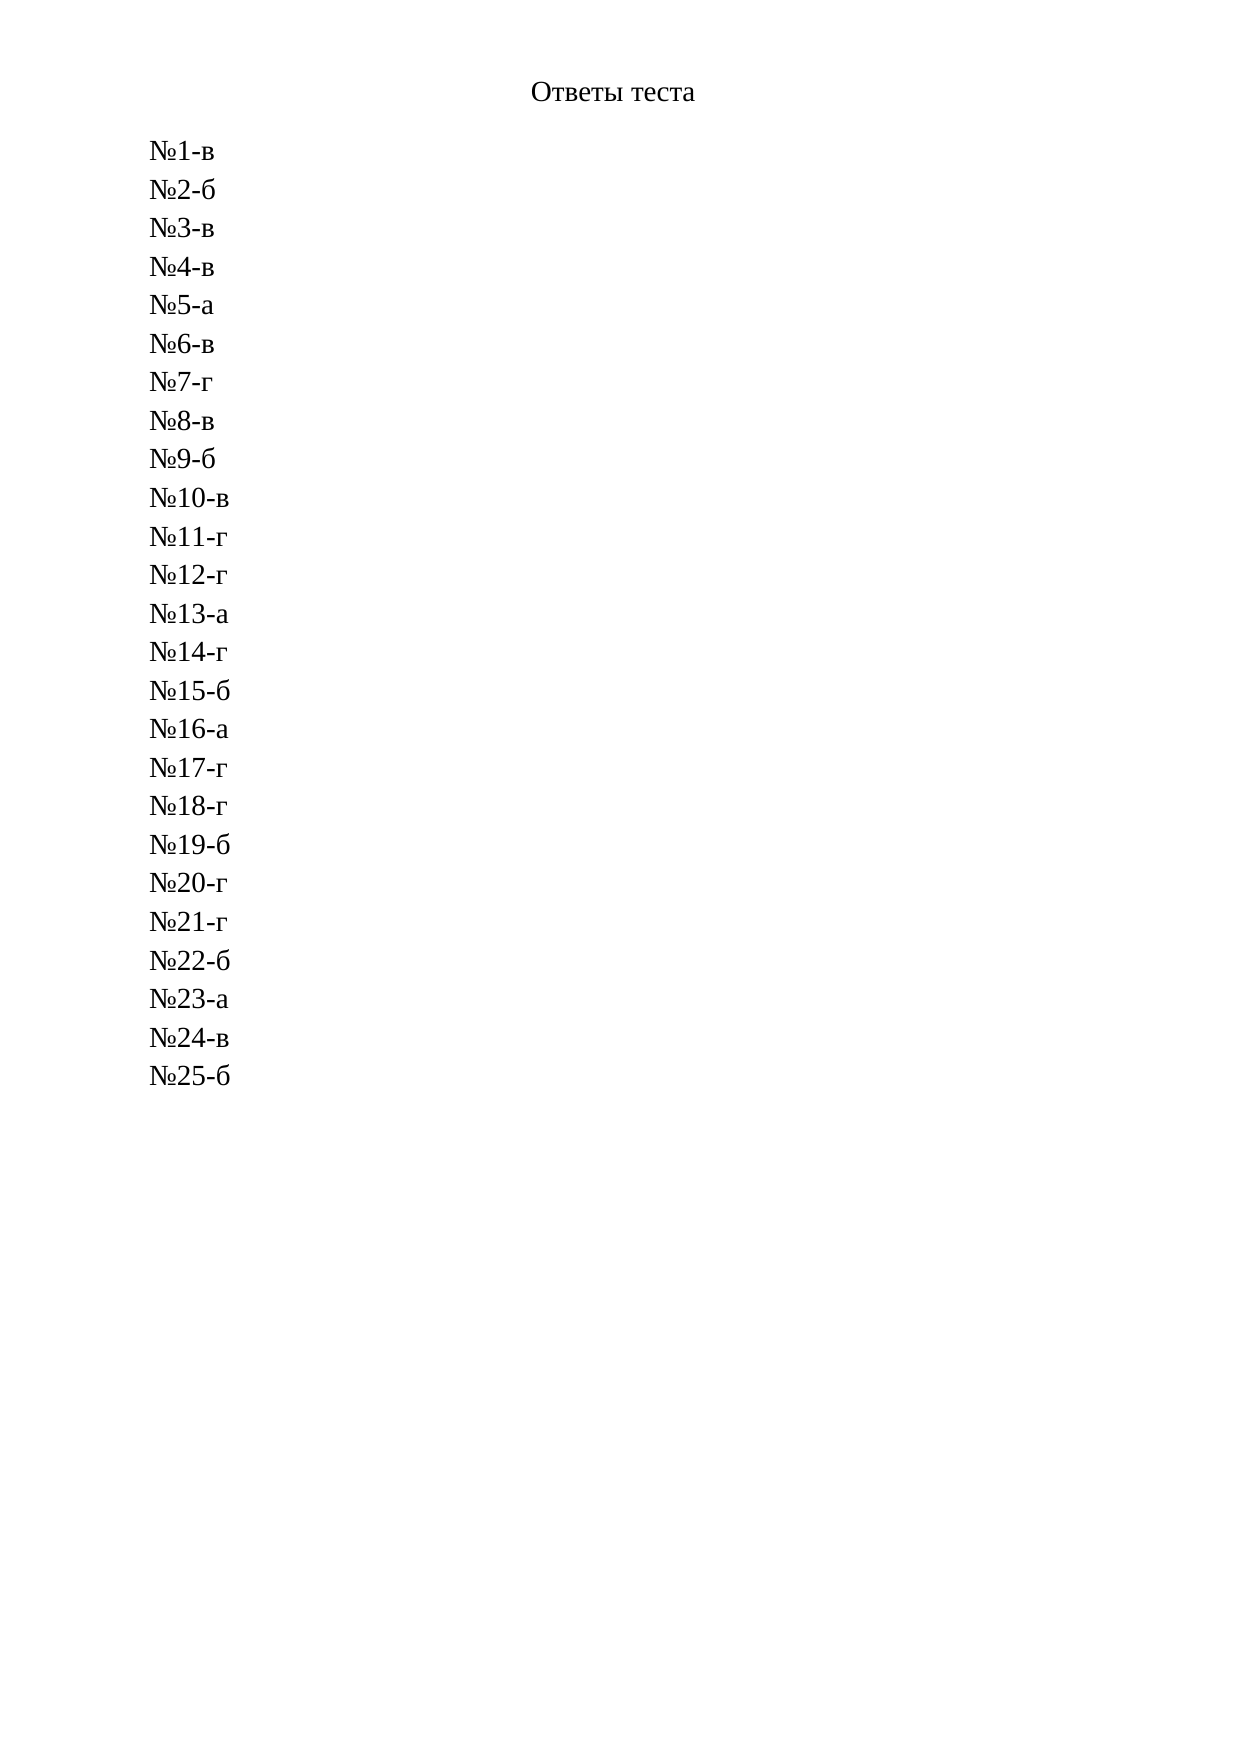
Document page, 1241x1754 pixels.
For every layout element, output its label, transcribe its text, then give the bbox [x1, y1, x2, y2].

list №23-а [149, 981, 1152, 1015]
list №10-в [149, 480, 1152, 514]
list №3-в [149, 210, 1152, 244]
list №2-б [149, 172, 1152, 205]
list №1-в [149, 133, 1152, 167]
list №16-а [149, 711, 1152, 745]
list №24-в [149, 1020, 1152, 1053]
list №17-г [149, 750, 1152, 783]
list №18-г [149, 788, 1152, 822]
list №6-в [149, 326, 1152, 359]
list №13-а [149, 596, 1152, 629]
list №11-г [149, 519, 1152, 552]
list №25-б [149, 1058, 1152, 1092]
text Ответы теста [74, 74, 1152, 107]
list №22-б [149, 943, 1152, 976]
list №21-г [149, 904, 1152, 938]
list №19-б [149, 827, 1152, 861]
list №12-г [149, 557, 1152, 591]
list №9-б [149, 442, 1152, 475]
list №5-а [149, 287, 1152, 321]
list №15-б [149, 673, 1152, 706]
list №8-в [149, 403, 1152, 437]
list №7-г [149, 364, 1152, 398]
list №4-в [149, 249, 1152, 282]
list №14-г [149, 634, 1152, 668]
list №20-г [149, 866, 1152, 899]
